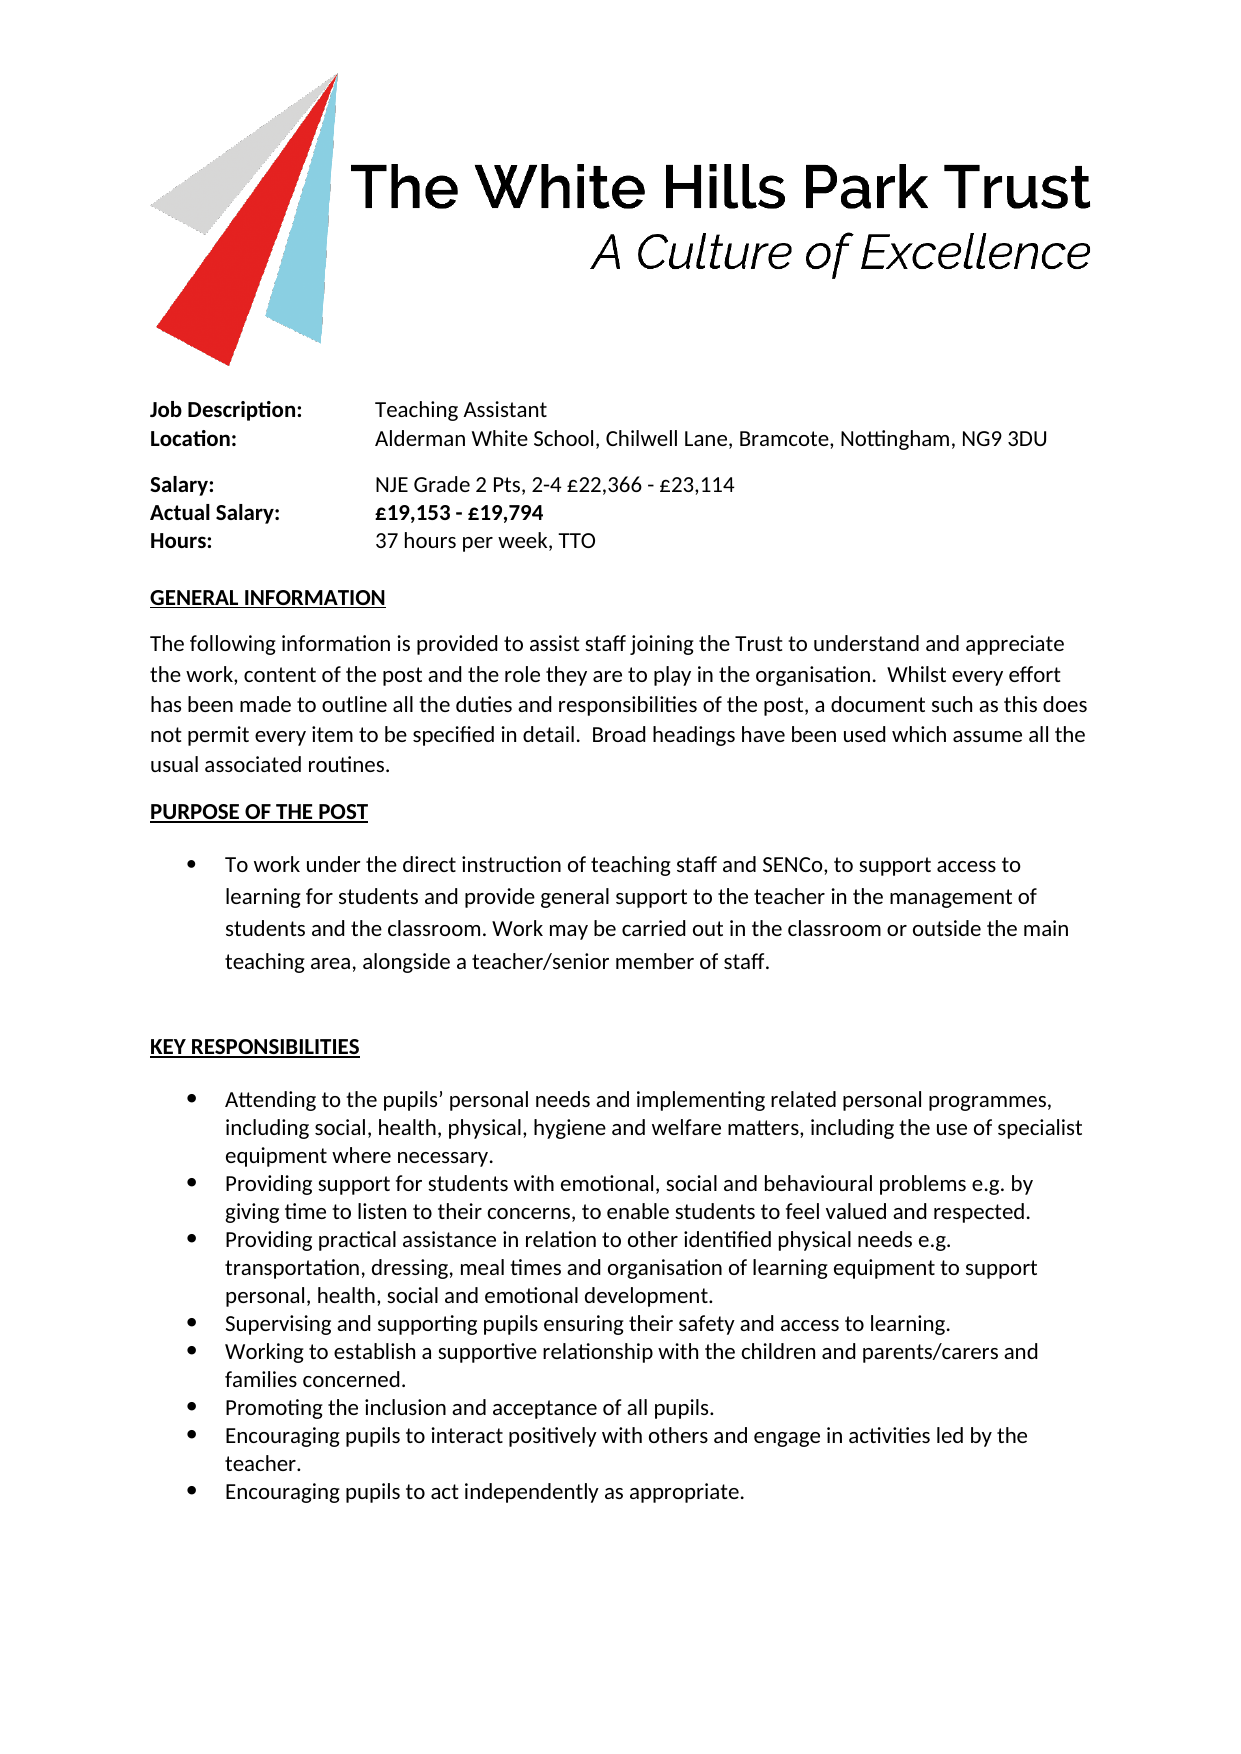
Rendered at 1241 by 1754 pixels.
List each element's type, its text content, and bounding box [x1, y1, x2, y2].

text The following information is provided to assist staff joining the Trust to understand and appreciate the work, content of the post and the role they are to play in the organisation. Whilst every effort has been made to outline all the duties and responsibilities of the post, a document such as this does not permit every item to be specified in detail. Broad headings have been used which assume all the usual associated routines. [150, 629, 1090, 778]
list Attending to the pupils’ personal needs and implementing related personal programmes, including social, health, physical, hygiene and welfare matters, including the use of specialist equipment where necessary. [187, 1085, 1090, 1169]
text Salary: NJE Grade 2 Pts, 2-4 £22,366 - £23,114 [150, 471, 1090, 498]
list Supervising and supporting pupils ensuring their safety and access to learning. [187, 1309, 1090, 1337]
list Providing practical assistance in relation to other identified physical needs e.g. transportation, dressing, meal times and organisation of learning equipment to support personal, health, social and emotional development. [187, 1225, 1090, 1309]
list Working to establish a supportive relationship with the children and parents/carers and families concerned. [187, 1337, 1090, 1393]
picture [150, 73, 1091, 366]
text Actual Salary: £19,153 - £19,794 [150, 498, 1090, 527]
text Job Description: Teaching Assistant [150, 396, 1090, 424]
list Providing support for students with emotional, social and behavioural problems e.g. by giving time to listen to their concerns, to enable students to feel valued and respected. [187, 1169, 1090, 1225]
list Encouraging pupils to interact positively with others and engage in activities led by the teacher. [187, 1421, 1090, 1477]
text PURPOSE OF THE POST [150, 797, 1090, 825]
text KEY RESPONSIBILITIES [150, 1032, 1090, 1060]
list Encouraging pupils to act independently as appropriate. [187, 1477, 1090, 1505]
list To work under the direct instruction of teaching staff and SENCo, to support access to learning for students and provide general support to the teacher in the management of students and the classroom. Work may be carried out in the classroom or outside the main teaching area, alongside a teacher/senior member of staff. [187, 850, 1090, 975]
text Hours: 37 hours per week, TTO [150, 527, 1090, 554]
text Location: Alderman White School, Chilwell Lane, Bramcote, Nottingham, NG9 3DU [150, 424, 1090, 452]
text GENERAL INFORMATION [150, 583, 1090, 611]
list Promoting the inclusion and acceptance of all pupils. [187, 1393, 1090, 1421]
